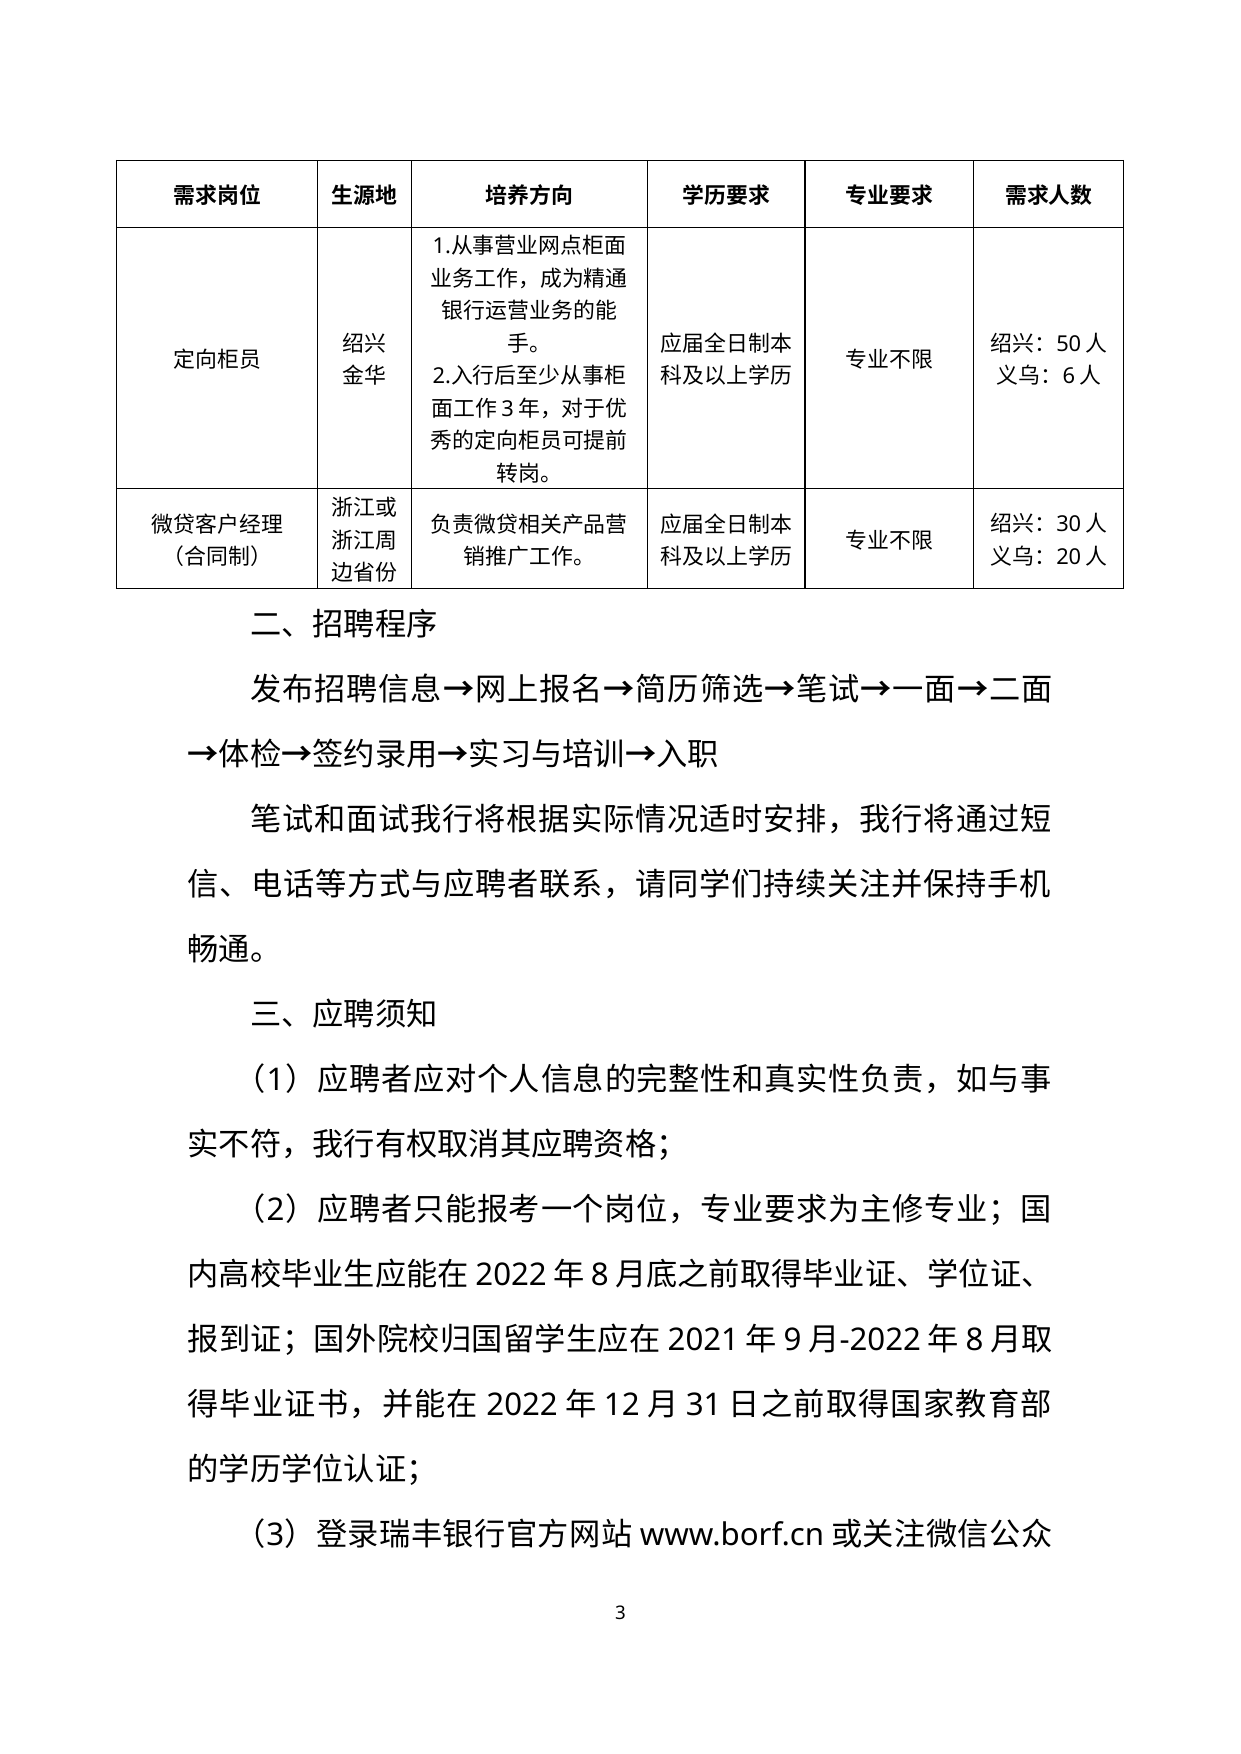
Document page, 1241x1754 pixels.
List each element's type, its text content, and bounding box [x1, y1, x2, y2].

table_header 生源地 [318, 161, 411, 227]
table_cell 专业不限 [806, 489, 973, 588]
text 笔试和面试我行将根据实际情况适时安排，我行将通过短信、电话等方式与应聘者联系，请同学们持续关注并保持手机畅通。 [187, 784, 1053, 979]
table_header 专业要求 [806, 161, 973, 227]
table_header 培养方向 [412, 161, 647, 227]
table_cell 1.从事营业网点柜面业务工作，成为精通银行运营业务的能手。 2.入行后至少从事柜面工作3年，对于优秀的定向柜员可提前转岗。 [412, 228, 647, 488]
table_cell 专业不限 [806, 228, 973, 488]
table_cell 微贷客户经理 （合同制） [117, 489, 317, 588]
text 三、应聘须知 [187, 979, 1053, 1044]
text （2）应聘者只能报考一个岗位，专业要求为主修专业；国内高校毕业生应能在2022年8月底之前取得毕业证、学位证、报到证；国外院校归国留学生应在2021年9月-2022年8月取得毕业证书，并能在2022年12月31日之前取得国家教育部的学历学位认证； [187, 1174, 1053, 1499]
table_cell 应届全日制本科及以上学历 [648, 228, 804, 488]
table_cell 应届全日制本科及以上学历 [648, 489, 804, 588]
text 发布招聘信息→网上报名→简历筛选→笔试→一面→二面→体检→签约录用→实习与培训→入职 [187, 654, 1053, 784]
table_cell 绍兴：30人 义乌：20人 [974, 489, 1123, 588]
text 二、招聘程序 [187, 589, 1053, 654]
table_cell 浙江或浙江周边省份 [318, 489, 411, 588]
table_header 需求岗位 [117, 161, 317, 227]
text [187, 1499, 1053, 1564]
table_header 学历要求 [648, 161, 804, 227]
table_cell 绍兴：50人 义乌：6人 [974, 228, 1123, 488]
table_cell 负责微贷相关产品营销推广工作。 [412, 489, 647, 588]
table_cell 绍兴 金华 [318, 228, 411, 488]
text （1）应聘者应对个人信息的完整性和真实性负责，如与事实不符，我行有权取消其应聘资格； [187, 1044, 1053, 1174]
table_cell 定向柜员 [117, 228, 317, 488]
table_header 需求人数 [974, 161, 1123, 227]
